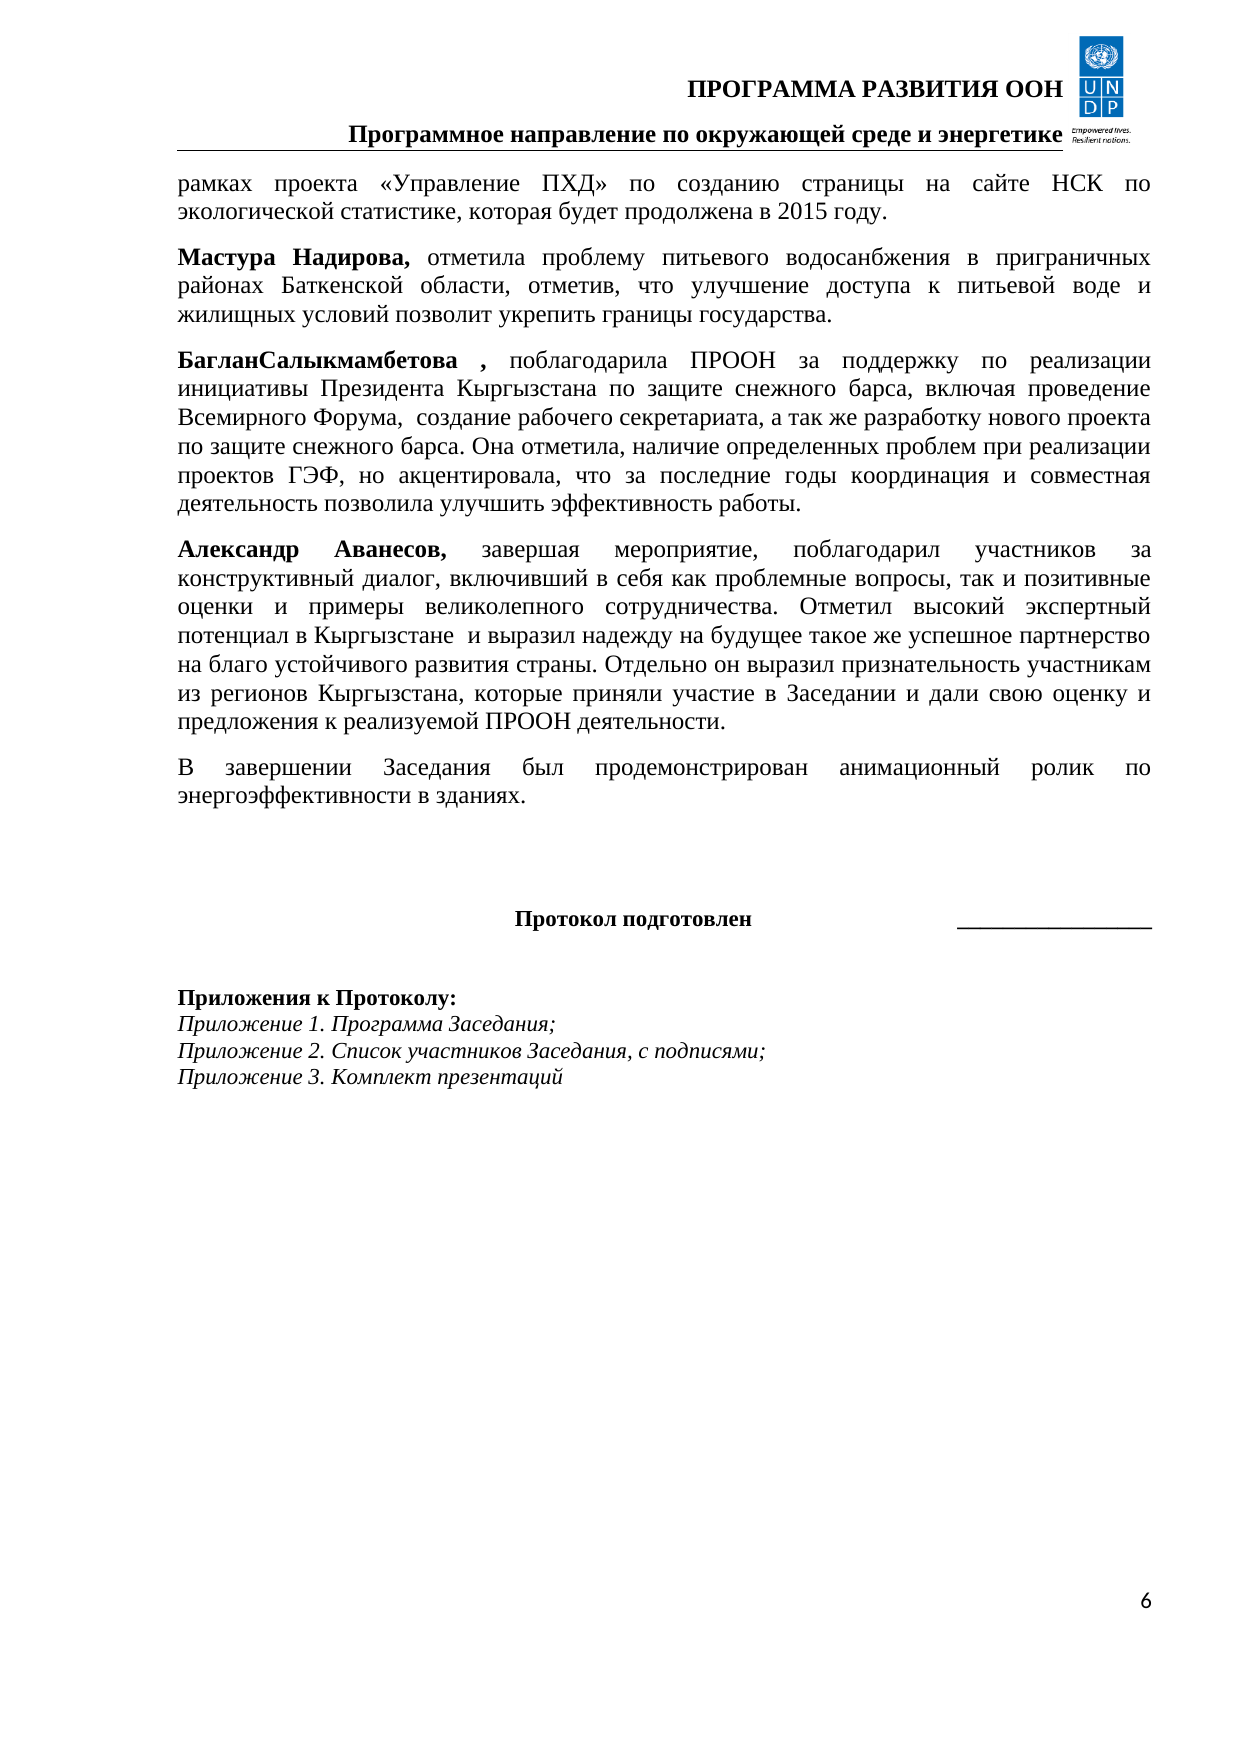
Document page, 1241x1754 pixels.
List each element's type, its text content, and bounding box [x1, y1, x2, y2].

text Мастура Надирова, отметила проблему питьевого водосанбжения в приграничных районах Баткенской области, отметив, что улучшение доступа к питьевой воде и жилищных условий позволит укрепить границы государства. [177, 242, 1152, 328]
text Протокол подготовлен _________________ [177, 905, 1152, 931]
text Приложения к Протоколу: [177, 984, 1152, 1011]
text Приложение 2. Список участников Заседания, с подписями; [177, 1037, 1152, 1063]
text В завершении Заседания был продемонстрирован анимационный ролик по энергоэффективности в зданиях. [177, 752, 1152, 809]
text Приложение 3. Комплект презентаций [177, 1063, 1152, 1089]
text Александр Аванесов, завершая мероприятие, поблагодарил участников за конструктивный диалог, включивший в себя как проблемные вопросы, так и позитивные оценки и примеры великолепного сотрудничества. Отметил высокий экспертный потенциал в Кыргызстане и выразил надежду на будущее такое же успешное партнерство на благо устойчивого развития страны. Отдельно он выразил признательность участникам из регионов Кыргызстана, которые приняли участие в Заседании и дали свою оценку и предложения к реализуемой ПРООН деятельности. [177, 534, 1152, 735]
text БагланСалыкмамбетова , поблагодарила ПРООН за поддержку по реализации инициативы Президента Кыргызстана по защите снежного барса, включая проведение Всемирного Форума, создание рабочего секретариата, а так же разработку нового проекта по защите снежного барса. Она отметила, наличие определенных проблем при реализации проектов ГЭФ, но акцентировала, что за последние годы координация и совместная деятельность позволила улучшить эффективность работы. [177, 345, 1152, 517]
text Приложение 1. Программа Заседания; [177, 1011, 1152, 1037]
picture [1068, 33, 1132, 144]
